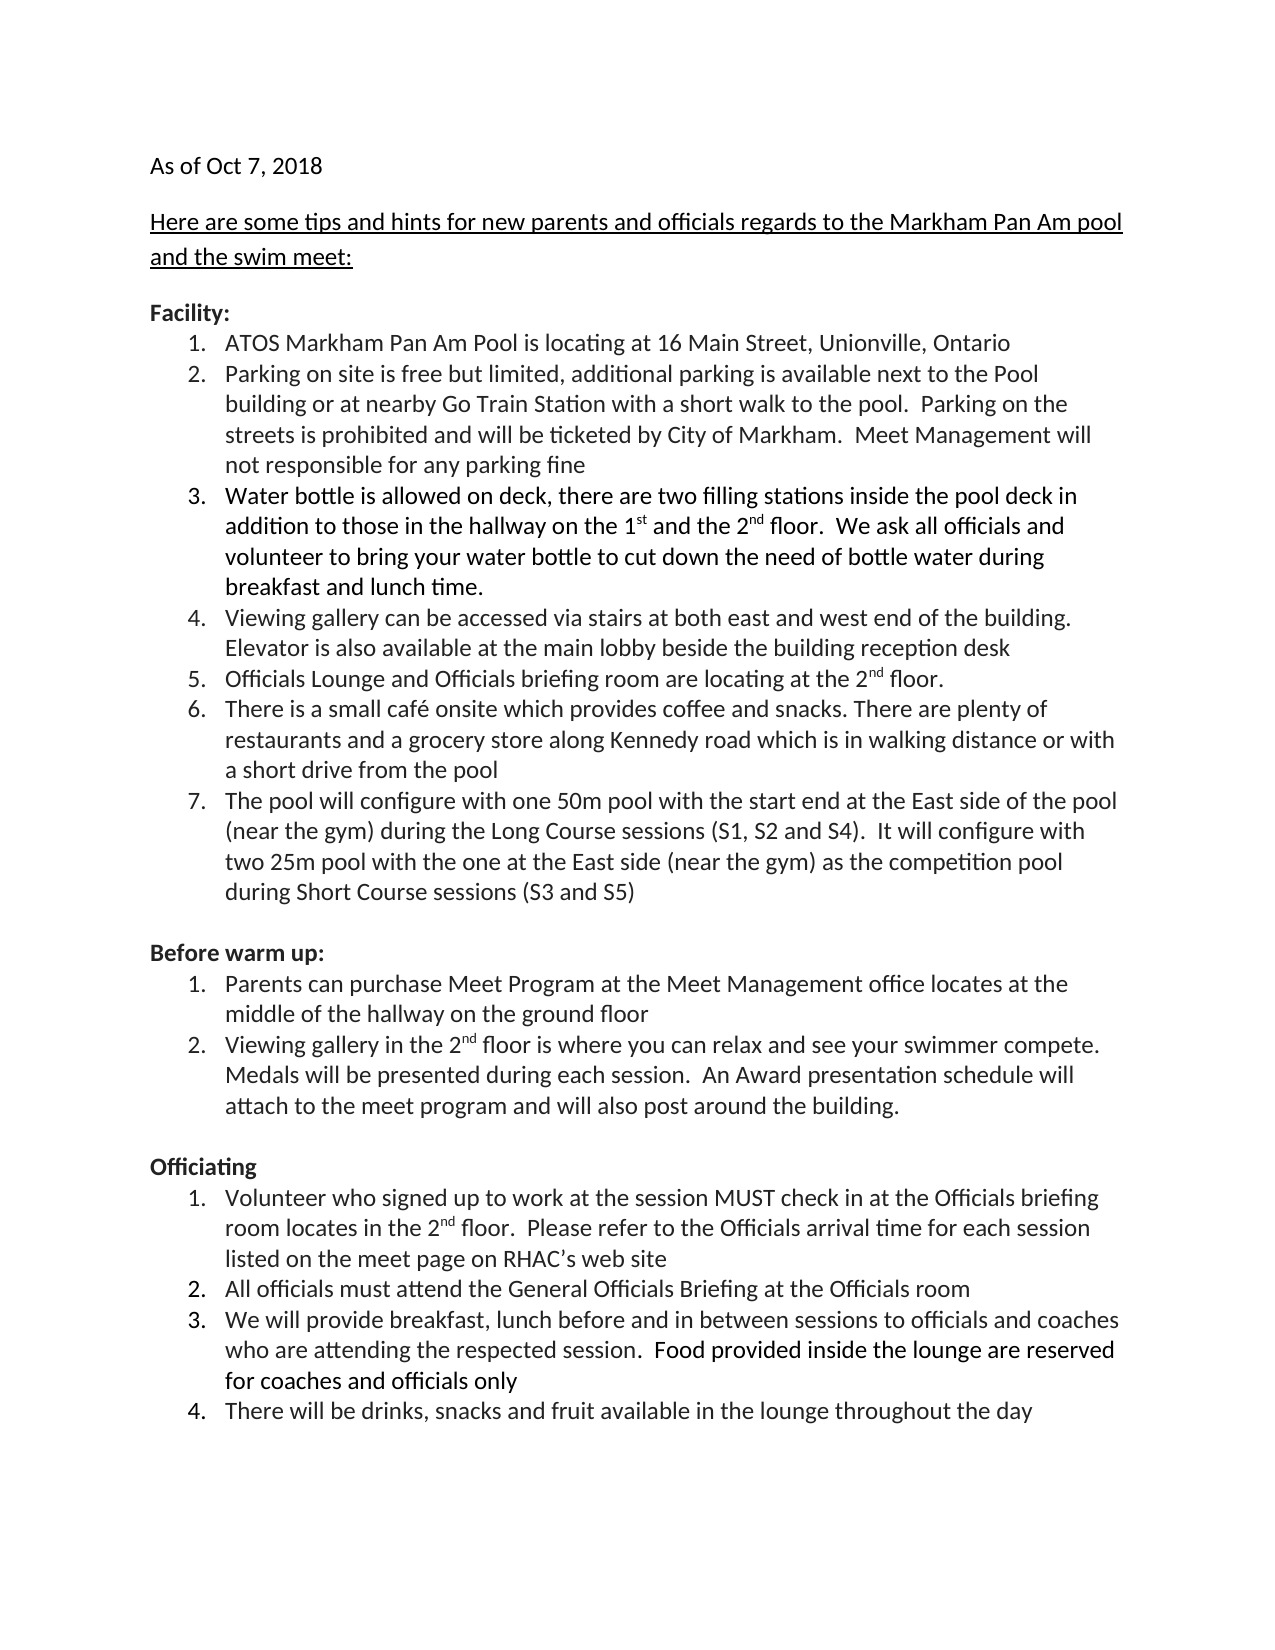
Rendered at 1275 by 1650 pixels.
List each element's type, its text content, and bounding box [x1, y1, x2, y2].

list Parking on site is free but limited, additional parking is available next to the Pool building or at nearby Go Train Station with a short walk to the pool. Parking on the streets is prohibited and will be ticketed by City of Markham. Meet Management will not responsible for any parking fine [187, 358, 1125, 480]
list All officials must attend the General Officials Briefing at the Officials room [187, 1273, 1125, 1304]
text Before warm up: [150, 938, 1125, 968]
text Here are some tips and hints for new parents and officials regards to the Markham Pan Am pool and the swim meet: [150, 206, 1125, 271]
text Officiating [150, 1151, 1125, 1182]
list Volunteer who signed up to work at the session MUST check in at the Officials briefing room locates in the 2nd floor. Please refer to the Officials arrival time for each session listed on the meet page on RHAC’s web site [187, 1182, 1125, 1273]
text Facility: [150, 297, 1125, 327]
list Officials Lounge and Officials briefing room are locating at the 2nd floor. [187, 663, 1125, 693]
list We will provide breakfast, lunch before and in between sessions to officials and coaches who are attending the respected session. Food provided inside the lounge are reserved for coaches and officials only [187, 1304, 1125, 1395]
list ATOS Markham Pan Am Pool is locating at 16 Main Street, Unionville, Ontario [187, 327, 1125, 358]
list There will be drinks, snacks and fruit available in the lounge throughout the day [187, 1395, 1125, 1426]
list There is a small café onsite which provides coffee and snacks. There are plenty of restaurants and a grocery store along Kennedy road which is in walking distance or with a short drive from the pool [187, 693, 1125, 785]
list Water bottle is allowed on deck, there are two filling stations inside the pool deck in addition to those in the hallway on the 1st and the 2nd floor. We ask all officials and volunteer to bring your water bottle to cut down the need of bottle water during breakfast and lunch time. [187, 480, 1125, 602]
list Viewing gallery in the 2nd floor is where you can relax and see your swimmer compete. Medals will be presented during each session. An Award presentation schedule will attach to the meet program and will also post around the building. [187, 1029, 1125, 1121]
list Viewing gallery can be accessed via stairs at both east and west end of the building. Elevator is also available at the main lobby beside the building reception desk [187, 602, 1125, 663]
list Parents can purchase Meet Program at the Meet Management office locates at the middle of the hallway on the ground floor [187, 968, 1125, 1029]
text As of Oct 7, 2018 [150, 150, 1125, 181]
list The pool will configure with one 50m pool with the start end at the East side of the pool (near the gym) during the Long Course sessions (S1, S2 and S4). It will configure with two 25m pool with the one at the East side (near the gym) as the competition pool during Short Course sessions (S3 and S5) [187, 785, 1125, 907]
